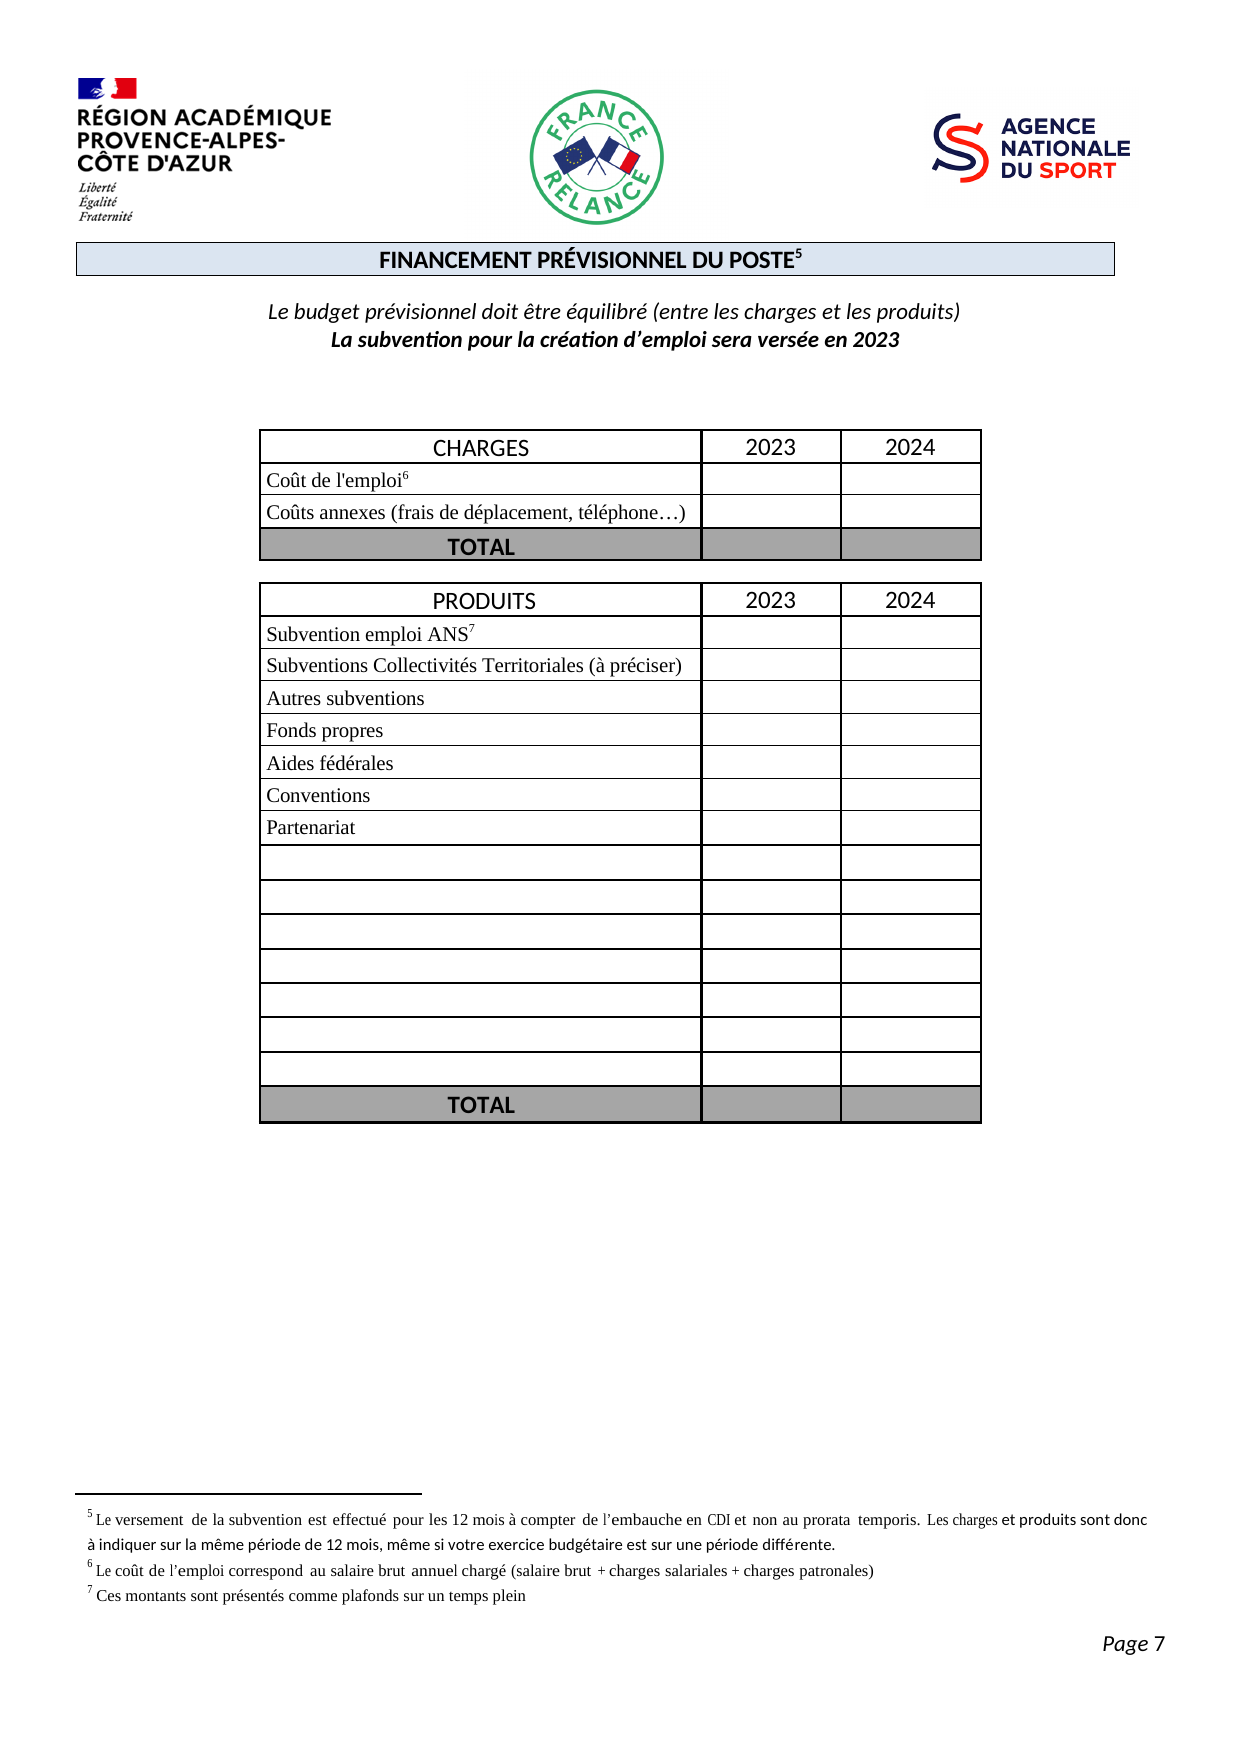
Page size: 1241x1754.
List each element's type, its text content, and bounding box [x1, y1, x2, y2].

table_cell [842, 649, 980, 680]
text Le budget prévisionnel doit être équilibré (entre les charges et les produits) [75, 298, 1155, 325]
table_cell [261, 1053, 700, 1085]
table_cell [261, 984, 700, 1016]
table_header CHARGES [261, 431, 700, 462]
picture [464, 69, 729, 242]
table_cell [703, 681, 840, 713]
table_cell [842, 681, 980, 713]
table_cell Partenariat [261, 811, 700, 844]
table_cell [703, 915, 840, 947]
table_cell [703, 746, 840, 778]
table_cell [842, 1053, 980, 1085]
table_cell [703, 779, 840, 810]
table_cell [842, 495, 980, 527]
table_cell Subventions Collectivités Territoriales (à préciser) [261, 649, 700, 680]
table_cell [261, 846, 700, 879]
table_header 2024 [842, 431, 980, 462]
table_cell [842, 846, 980, 879]
table_cell TOTAL [261, 529, 700, 559]
table_cell [703, 1053, 840, 1085]
table_cell [842, 881, 980, 913]
table_cell [703, 1087, 840, 1121]
table_cell Coût de l'emploi6 [261, 464, 700, 494]
table_cell [842, 714, 980, 745]
table_cell [842, 811, 980, 844]
table_cell TOTAL [261, 1087, 700, 1121]
table_cell [842, 984, 980, 1016]
table_cell Subvention emploi ANS7 [261, 617, 700, 648]
text 5 Le versement de la subvention est effectué pour les 12 mois à compter de l’embauche en CDI et non au prorata temporis. Les charges et produits sont donc à indiquer sur la même période de 12 mois, même si votre exercice budgétaire est sur une période différente. [87, 1505, 1154, 1556]
table_cell [703, 811, 840, 844]
table_header 2023 [703, 431, 840, 462]
table_cell Fonds propres [261, 714, 700, 745]
table_cell [261, 1018, 700, 1051]
table_cell [703, 495, 840, 527]
table_cell Coûts annexes (frais de déplacement, téléphone…) [261, 495, 700, 527]
table_cell [261, 950, 700, 982]
table_cell [842, 1018, 980, 1051]
table_cell Conventions [261, 779, 700, 810]
table_header 2023 [703, 584, 840, 615]
picture [78, 78, 331, 221]
table_cell [703, 714, 840, 745]
table_cell [842, 950, 980, 982]
table_cell [703, 617, 840, 648]
table_cell Aides fédérales [261, 746, 700, 778]
table_header PRODUITS [261, 584, 700, 615]
table_cell [703, 950, 840, 982]
table_cell [261, 915, 700, 947]
text 7 Ces montants sont présentés comme plafonds sur un temps plein [87, 1581, 1167, 1607]
table_cell [703, 464, 840, 494]
table_header FINANCEMENT PRÉVISIONNEL DU POSTE5 [77, 243, 1114, 275]
text La subvention pour la création d’emploi sera versée en 2023 [75, 325, 1155, 353]
picture [923, 87, 1139, 208]
table_cell [842, 746, 980, 778]
table_cell [703, 846, 840, 879]
table_cell [842, 915, 980, 947]
table_cell [261, 881, 700, 913]
text 6 Le coût de l’emploi correspond au salaire brut annuel chargé (salaire brut + charges salariales + charges patronales) [87, 1556, 1167, 1581]
table_cell [703, 529, 840, 559]
table_header 2024 [842, 584, 980, 615]
table_cell [842, 779, 980, 810]
table_cell [703, 881, 840, 913]
table_cell [703, 984, 840, 1016]
table_cell [842, 464, 980, 494]
table_cell [703, 649, 840, 680]
table_cell [703, 1018, 840, 1051]
table_cell [842, 529, 980, 559]
table_cell [842, 617, 980, 648]
table_cell Autres subventions [261, 681, 700, 713]
table_cell [842, 1087, 980, 1121]
